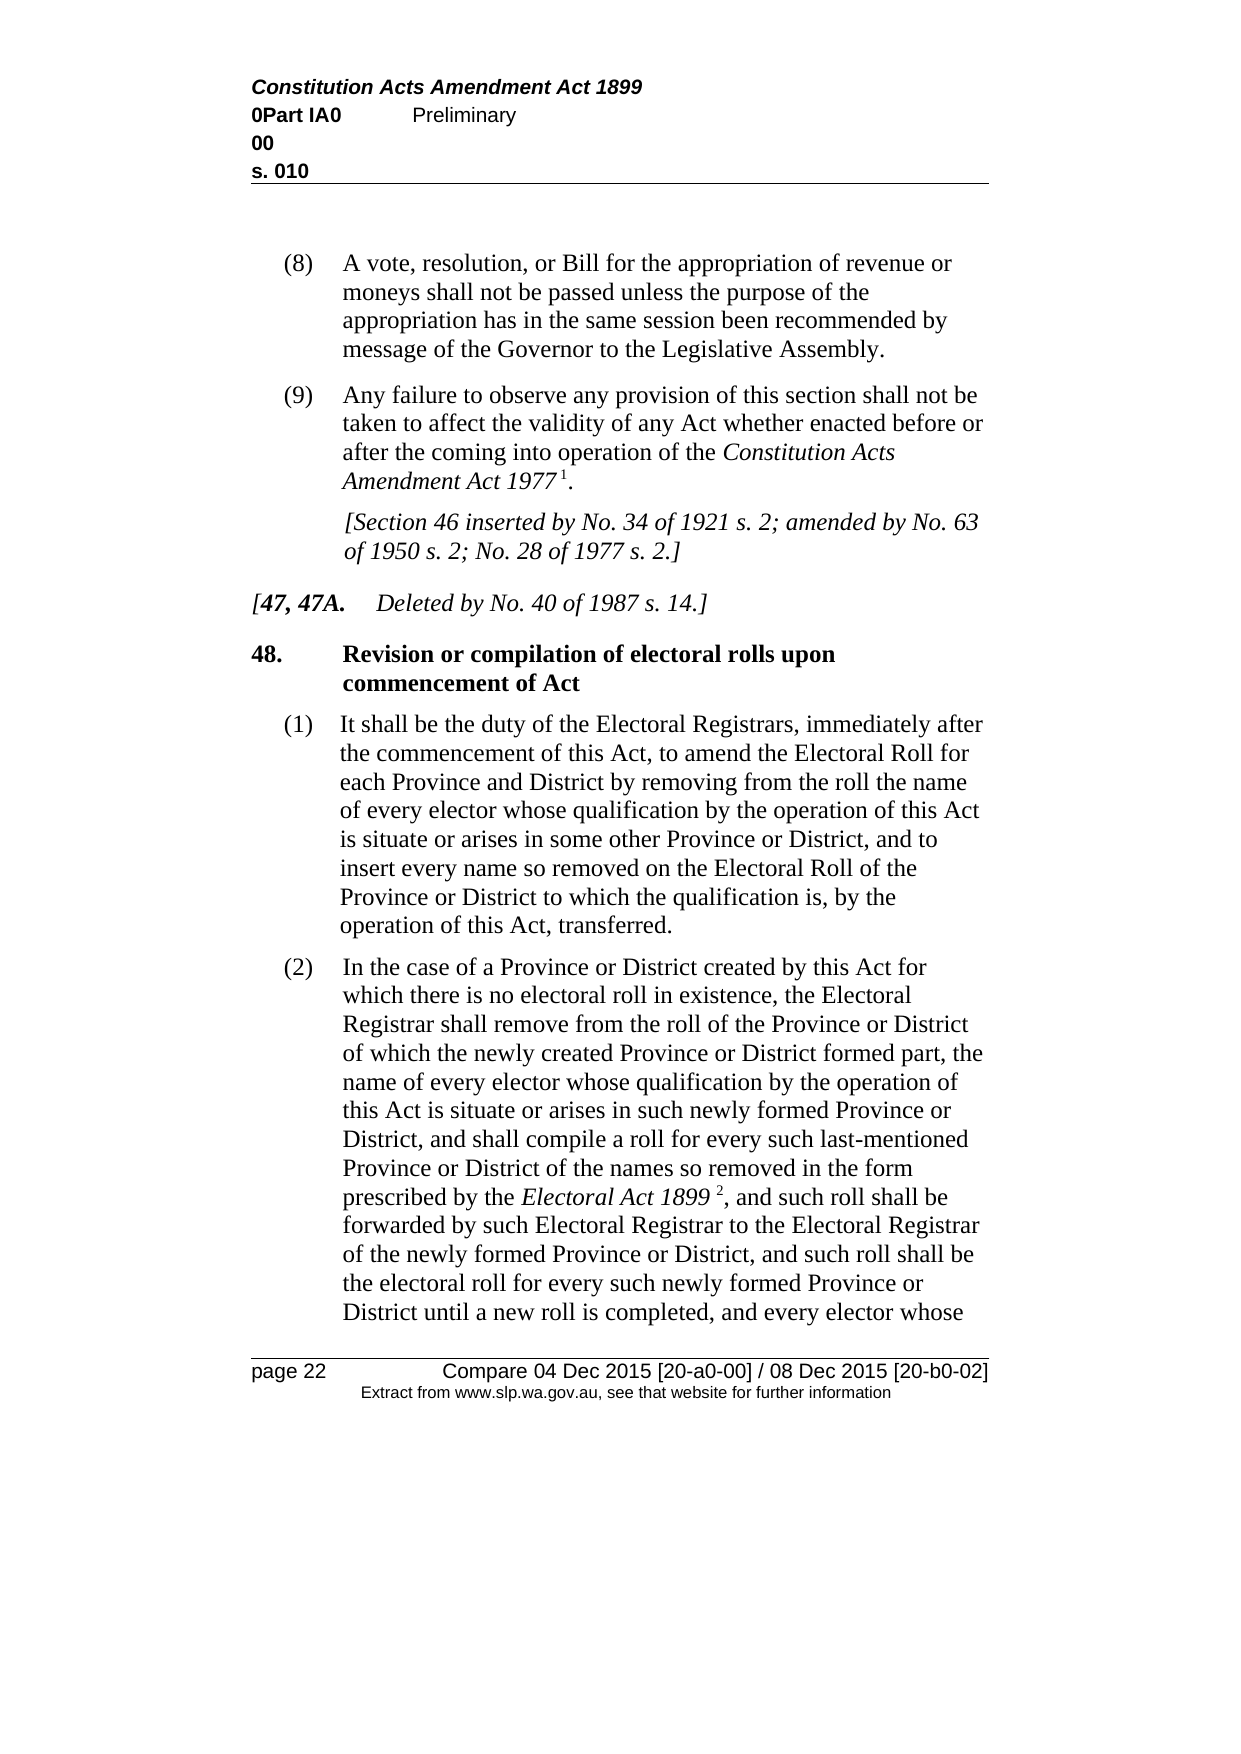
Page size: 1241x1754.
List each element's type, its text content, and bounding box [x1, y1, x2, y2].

text (8) A vote, resolution, or Bill for the appropriation of revenue or moneys shall not be passed unless the purpose of the appropriation has in the same session been recommended by message of the Governor to the Legislative Assembly. [251, 248, 989, 363]
subtitle 48. Revision or compilation of electoral rolls upon commencement of Act [251, 639, 989, 697]
text [47, 47A. Deleted by No. 40 of 1987 s. 14.] [251, 588, 989, 616]
text (9) Any failure to observe any provision of this section shall not be taken to affect the validity of any Act whether enacted before or after the coming into operation of the Constitution Acts Amendment Act 1977 1. [251, 380, 989, 495]
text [251, 952, 989, 1326]
text [Section 46 inserted by No. 34 of 1921 s. 2; amended by No. 63 of 1950 s. 2; No. 28 of 1977 s. 2.] [251, 507, 989, 565]
text (1) It shall be the duty of the Electoral Registrars, immediately after the commencement of this Act, to amend the Electoral Roll for each Province and District by removing from the roll the name of every elector whose qualification by the operation of this Act is situate or arises in some other Province or District, and to insert every name so removed on the Electoral Roll of the Province or District to which the qualification is, by the operation of this Act, transferred. [251, 709, 989, 939]
